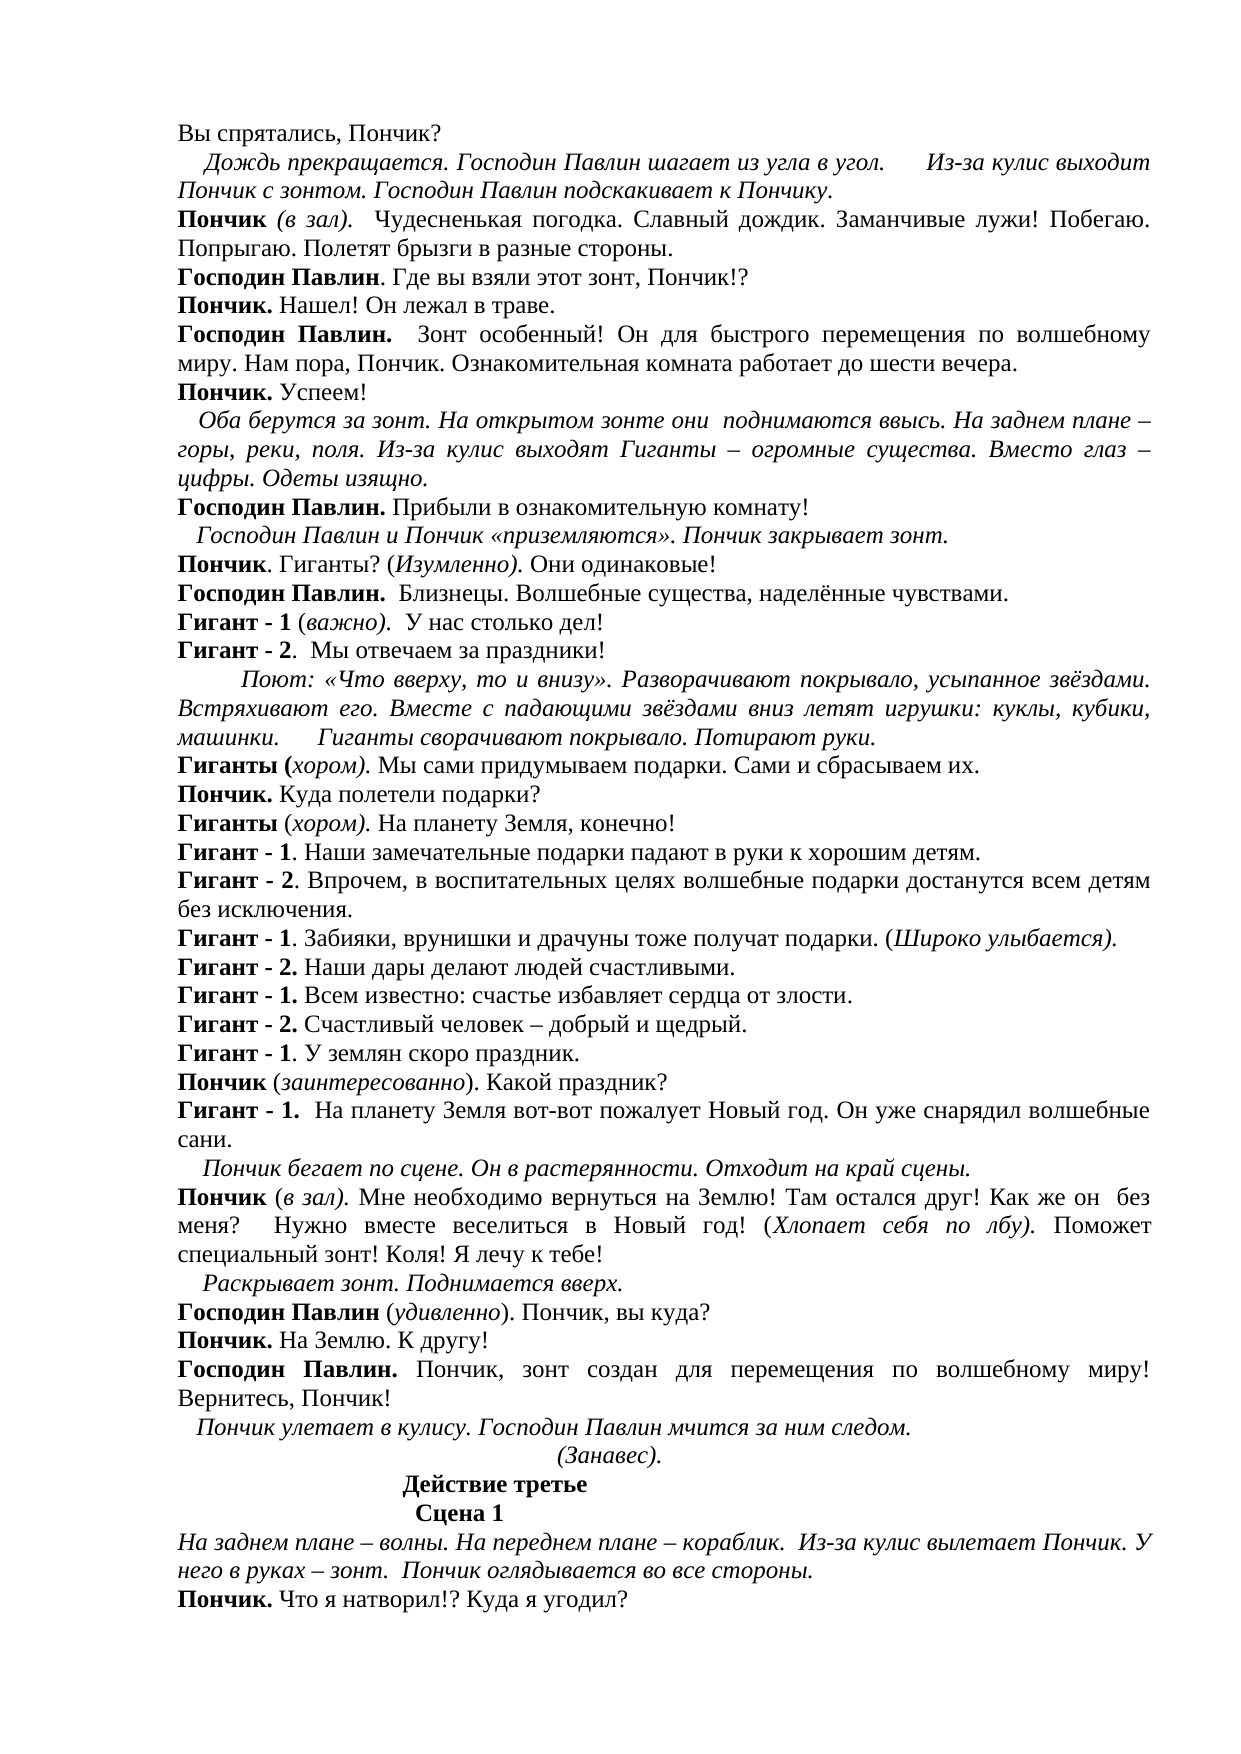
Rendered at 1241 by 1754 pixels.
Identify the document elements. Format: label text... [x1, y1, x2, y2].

text Господин Павлин. Близнецы. Волшебные существа, наделённые чувствами. [177, 578, 1152, 607]
text Гигант - 2. Счастливый человек – добрый и щедрый. [177, 1009, 1152, 1038]
text Пончик. Куда полетели подарки? [177, 779, 1152, 808]
text Сцена 1 [177, 1498, 1152, 1527]
text Гиганты (хором). Мы сами придумываем подарки. Сами и сбрасываем их. [177, 751, 1152, 779]
text Господин Павлин (удивленно). Пончик, вы куда? [177, 1297, 1152, 1326]
text Гигант - 1. На планету Земля вот-вот пожалует Новый год. Он уже снарядил волшебные сани. [177, 1096, 1152, 1153]
text Пончик. Гиганты? (Изумленно). Они одинаковые! [177, 549, 1152, 578]
text Пончик. Нашел! Он лежал в траве. [177, 291, 1152, 319]
text Раскрывает зонт. Поднимается вверх. [177, 1268, 1152, 1297]
text Господин Павлин. Зонт особенный! Он для быстрого перемещения по волшебному миру. Нам пора, Пончик. Ознакомительная комната работает до шести вечера. [177, 319, 1152, 377]
text Гигант - 1. Забияки, врунишки и драчуны тоже получат подарки. (Широко улыбается). [177, 923, 1152, 952]
text Оба берутся за зонт. На открытом зонте они поднимаются ввысь. На заднем плане – горы, реки, поля. Из-за кулис выходят Гиганты – огромные существа. Вместо глаз – цифры. Одеты изящно. [177, 406, 1152, 492]
text На заднем плане – волны. На переднем плане – кораблик. Из-за кулис вылетает Пончик. У него в руках – зонт. Пончик оглядывается во все стороны. [177, 1527, 1152, 1584]
text Пончик. На Землю. К другу! [177, 1326, 1152, 1354]
text Пончик. Что я натворил!? Куда я угодил? [177, 1584, 1152, 1613]
text (Занавес). [177, 1441, 1152, 1469]
text Гигант - 2. Наши дары делают людей счастливыми. [177, 952, 1152, 981]
text Пончик бегает по сцене. Он в растерянности. Отходит на край сцены. [177, 1153, 1152, 1182]
text Гигант - 1 (важно). У нас столько дел! [177, 607, 1152, 636]
text Гигант - 1. Наши замечательные подарки падают в руки к хорошим детям. [177, 837, 1152, 866]
text Гигант - 1. У землян скоро праздник. [177, 1038, 1152, 1067]
text Пончик улетает в кулису. Господин Павлин мчится за ним следом. [177, 1412, 1152, 1441]
text Господин Павлин. Прибыли в ознакомительную комнату! [177, 492, 1152, 521]
text Гигант - 1. Всем известно: счастье избавляет сердца от злости. [177, 981, 1152, 1009]
text Пончик (в зал). Чудесненькая погодка. Славный дождик. Заманчивые лужи! Побегаю. Попрыгаю. Полетят брызги в разные стороны. [177, 204, 1152, 262]
text Действие третье [177, 1469, 1152, 1498]
text Гигант - 2. Впрочем, в воспитательных целях волшебные подарки достанутся всем детям без исключения. [177, 866, 1152, 923]
text Пончик (заинтересованно). Какой праздник? [177, 1067, 1152, 1096]
text Гигант - 2. Мы отвечаем за праздники! [177, 636, 1152, 664]
text Вы спрятались, Пончик? [177, 118, 1152, 147]
text Господин Павлин и Пончик «приземляются». Пончик закрывает зонт. [177, 521, 1152, 549]
text Господин Павлин. Пончик, зонт создан для перемещения по волшебному миру! Вернитесь, Пончик! [177, 1354, 1152, 1412]
text Пончик (в зал). Мне необходимо вернуться на Землю! Там остался друг! Как же он без меня? Нужно вместе веселиться в Новый год! (Хлопает себя по лбу). Поможет специальный зонт! Коля! Я лечу к тебе! [177, 1182, 1152, 1268]
text Пончик. Успеем! [177, 377, 1152, 406]
text Господин Павлин. Где вы взяли этот зонт, Пончик!? [177, 262, 1152, 291]
text Поют: «Что вверху, то и внизу». Разворачивают покрывало, усыпанное звёздами. Встряхивают его. Вместе с падающими звёздами вниз летят игрушки: куклы, кубики, машинки. Гиганты сворачивают покрывало. Потирают руки. [177, 664, 1152, 751]
text Дождь прекращается. Господин Павлин шагает из угла в угол. Из-за кулис выходит Пончик с зонтом. Господин Павлин подскакивает к Пончику. [177, 147, 1152, 204]
text Гиганты (хором). На планету Земля, конечно! [177, 808, 1152, 837]
